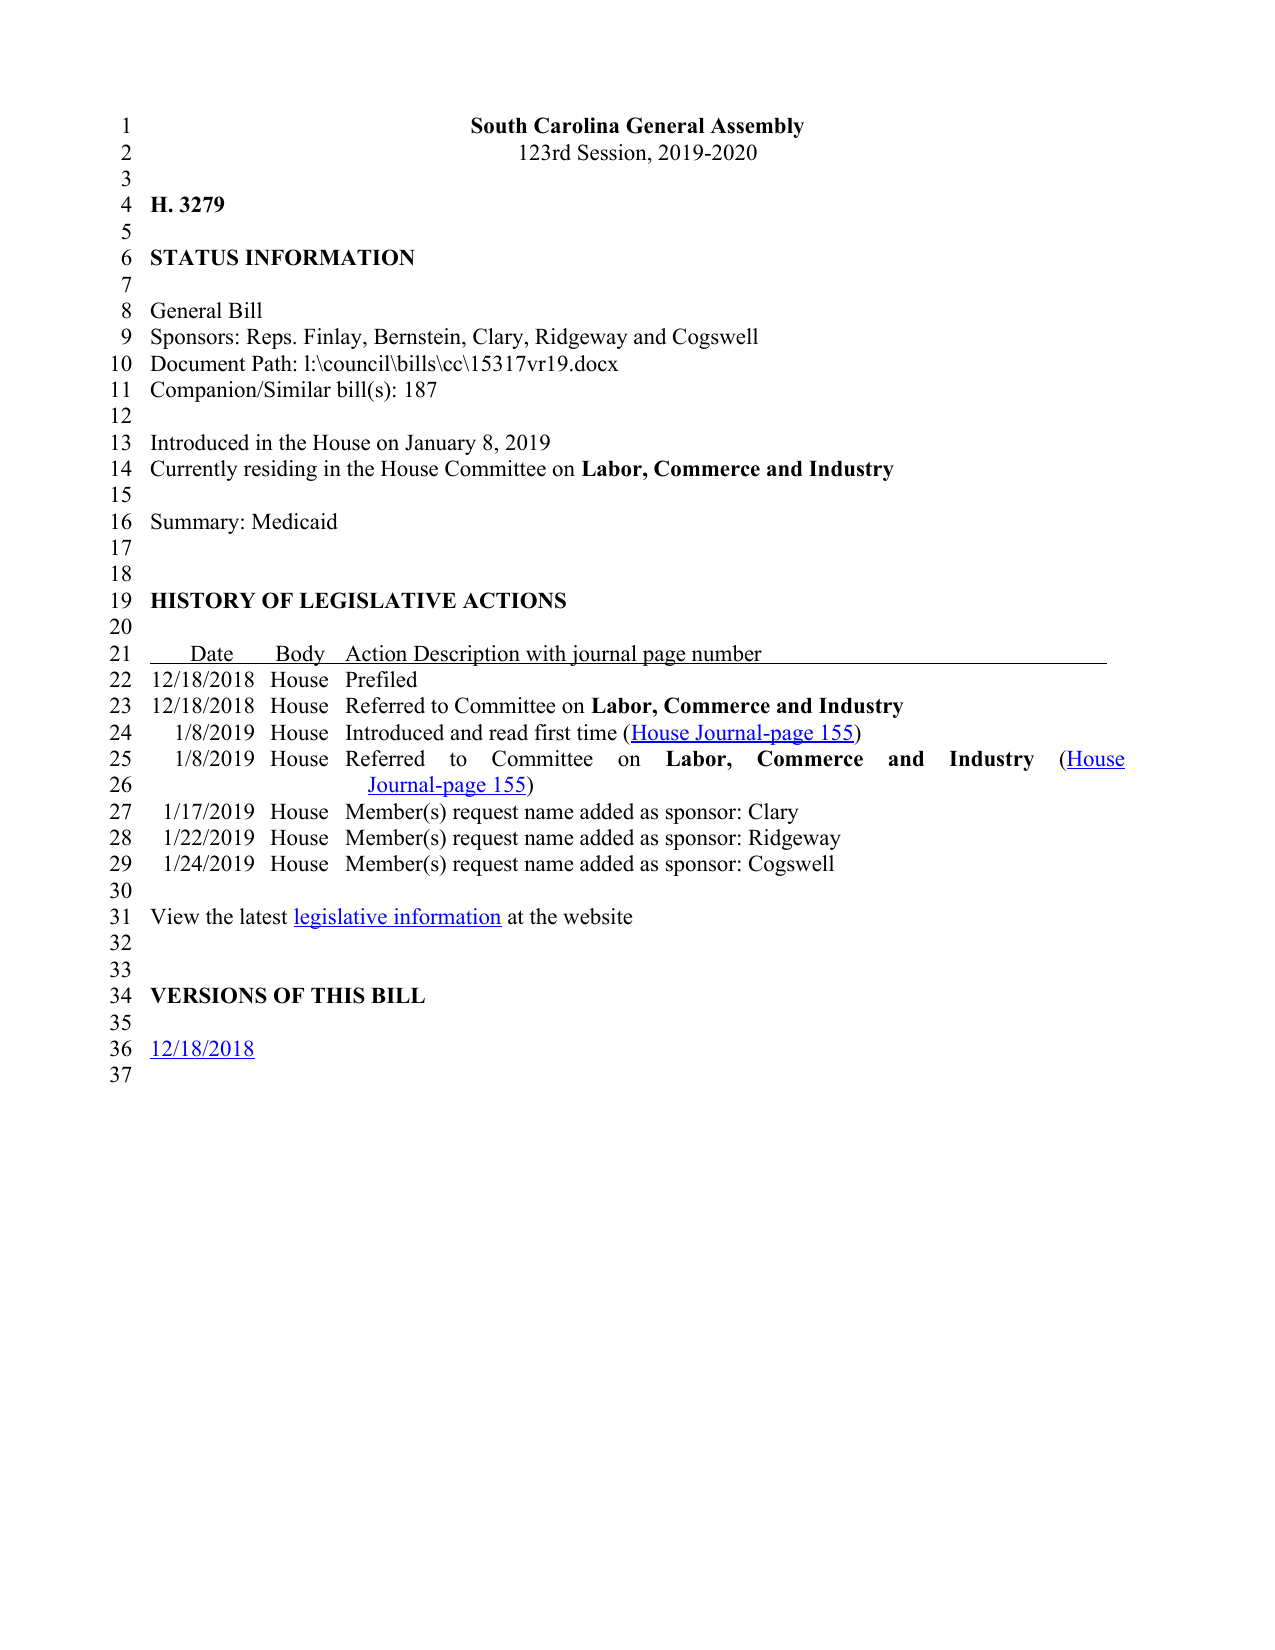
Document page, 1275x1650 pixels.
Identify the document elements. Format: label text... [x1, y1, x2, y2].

text Document Path: l:\council\bills\cc\15317vr19.docx [150, 350, 1125, 376]
text Introduced in the House on January 8, 2019 [150, 429, 1125, 455]
text South Carolina General Assembly [150, 112, 1125, 139]
text 1/22/2019 House Member(s) request name added as sponsor: Ridgeway [150, 824, 1125, 850]
text Date Body Action Description with journal page number [150, 639, 1125, 666]
text STATUS INFORMATION [150, 244, 1125, 271]
text 12/18/2018 [150, 1035, 1125, 1061]
text Currently residing in the House Committee on Labor, Commerce and Industry [150, 455, 1125, 481]
text 123rd Session, 2019-2020 [150, 139, 1125, 165]
text Sponsors: Reps. Finlay, Bernstein, Clary, Ridgeway and Cogswell [150, 323, 1125, 350]
text Summary: Medicaid [150, 508, 1125, 534]
text 1/8/2019 House Introduced and read first time (House Journal-page 155) [150, 719, 1125, 745]
text View the latest legislative information at the website [150, 903, 1125, 929]
text 1/17/2019 House Member(s) request name added as sponsor: Clary [150, 798, 1125, 824]
text 1/8/2019 House Referred to Committee on Labor, Commerce and Industry (House Journal-page 155) [150, 745, 1125, 798]
text 12/18/2018 House Referred to Committee on Labor, Commerce and Industry [150, 692, 1125, 719]
text HISTORY OF LEGISLATIVE ACTIONS [150, 587, 1125, 613]
text H. 3279 [150, 192, 1125, 218]
text 12/18/2018 House Prefiled [150, 666, 1125, 692]
text 1/24/2019 House Member(s) request name added as sponsor: Cogswell [150, 850, 1125, 877]
text VERSIONS OF THIS BILL [150, 982, 1125, 1008]
text General Bill [150, 297, 1125, 323]
text Companion/Similar bill(s): 187 [150, 376, 1125, 402]
